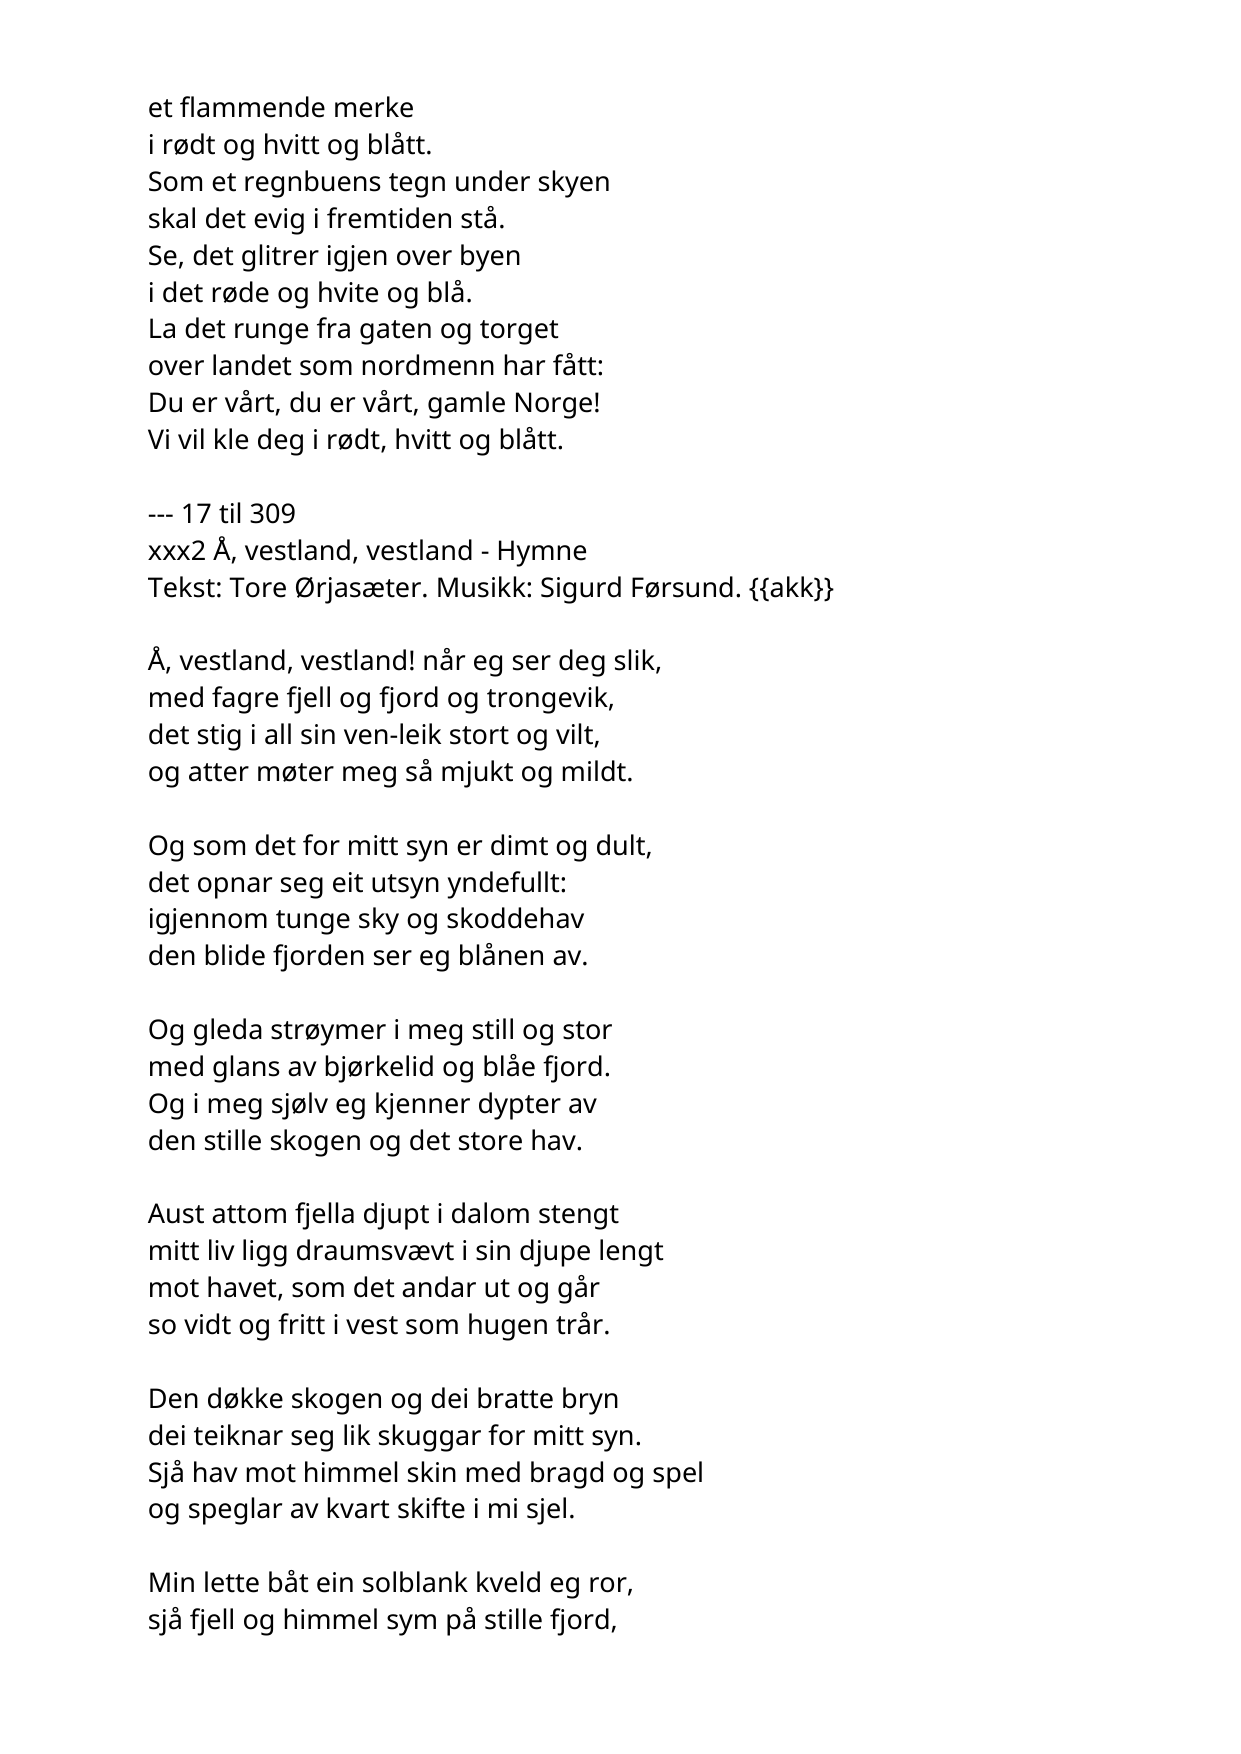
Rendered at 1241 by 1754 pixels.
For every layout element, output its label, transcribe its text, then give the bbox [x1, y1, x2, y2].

text sjå fjell og himmel sym på stille fjord, [148, 1601, 1122, 1637]
text Min lette båt ein solblank kveld eg ror, [148, 1564, 1122, 1601]
text Aust attom fjella djupt i dalom stengt [148, 1195, 1122, 1232]
text i det røde og hvite og blå. [148, 273, 1122, 310]
text den blide fjorden ser eg blånen av. [148, 937, 1122, 974]
text Og gleda strøymer i meg still og stor [148, 1011, 1122, 1047]
text mot havet, som det andar ut og går [148, 1269, 1122, 1306]
text Og som det for mitt syn er dimt og dult, [148, 826, 1122, 863]
text so vidt og fritt i vest som hugen trår. [148, 1306, 1122, 1342]
text Den døkke skogen og dei bratte bryn [148, 1379, 1122, 1416]
text Og i meg sjølv eg kjenner dypter av [148, 1084, 1122, 1121]
text skal det evig i fremtiden stå. [148, 199, 1122, 236]
text Tekst: Tore Ørjasæter. Musikk: Sigurd Førsund. {{akk}} [148, 568, 1122, 605]
text og atter møter meg så mjukt og mildt. [148, 752, 1122, 789]
text med fagre fjell og fjord og trongevik, [148, 679, 1122, 716]
text over landet som nordmenn har fått: [148, 347, 1122, 384]
text La det runge fra gaten og torget [148, 310, 1122, 347]
text med glans av bjørkelid og blåe fjord. [148, 1047, 1122, 1084]
text Vi vil kle deg i rødt, hvitt og blått. [148, 421, 1122, 457]
text det opnar seg eit utsyn yndefullt: [148, 863, 1122, 900]
text --- 17 til 309 [148, 494, 1122, 531]
text og speglar av kvart skifte i mi sjel. [148, 1490, 1122, 1527]
subtitle xxx2 Å, vestland, vestland - Hymne [148, 531, 1122, 568]
text mitt liv ligg draumsvævt i sin djupe lengt [148, 1232, 1122, 1269]
text dei teiknar seg lik skuggar for mitt syn. [148, 1416, 1122, 1453]
text et flammende merke [148, 89, 1122, 126]
text det stig i all sin ven-leik stort og vilt, [148, 716, 1122, 752]
text Sjå hav mot himmel skin med bragd og spel [148, 1453, 1122, 1490]
text Som et regnbuens tegn under skyen [148, 162, 1122, 199]
text Se, det glitrer igjen over byen [148, 236, 1122, 273]
text igjennom tunge sky og skoddehav [148, 900, 1122, 937]
text Å, vestland, vestland! når eg ser deg slik, [148, 642, 1122, 679]
text den stille skogen og det store hav. [148, 1121, 1122, 1158]
text Du er vårt, du er vårt, gamle Norge! [148, 384, 1122, 421]
text i rødt og hvitt og blått. [148, 126, 1122, 162]
